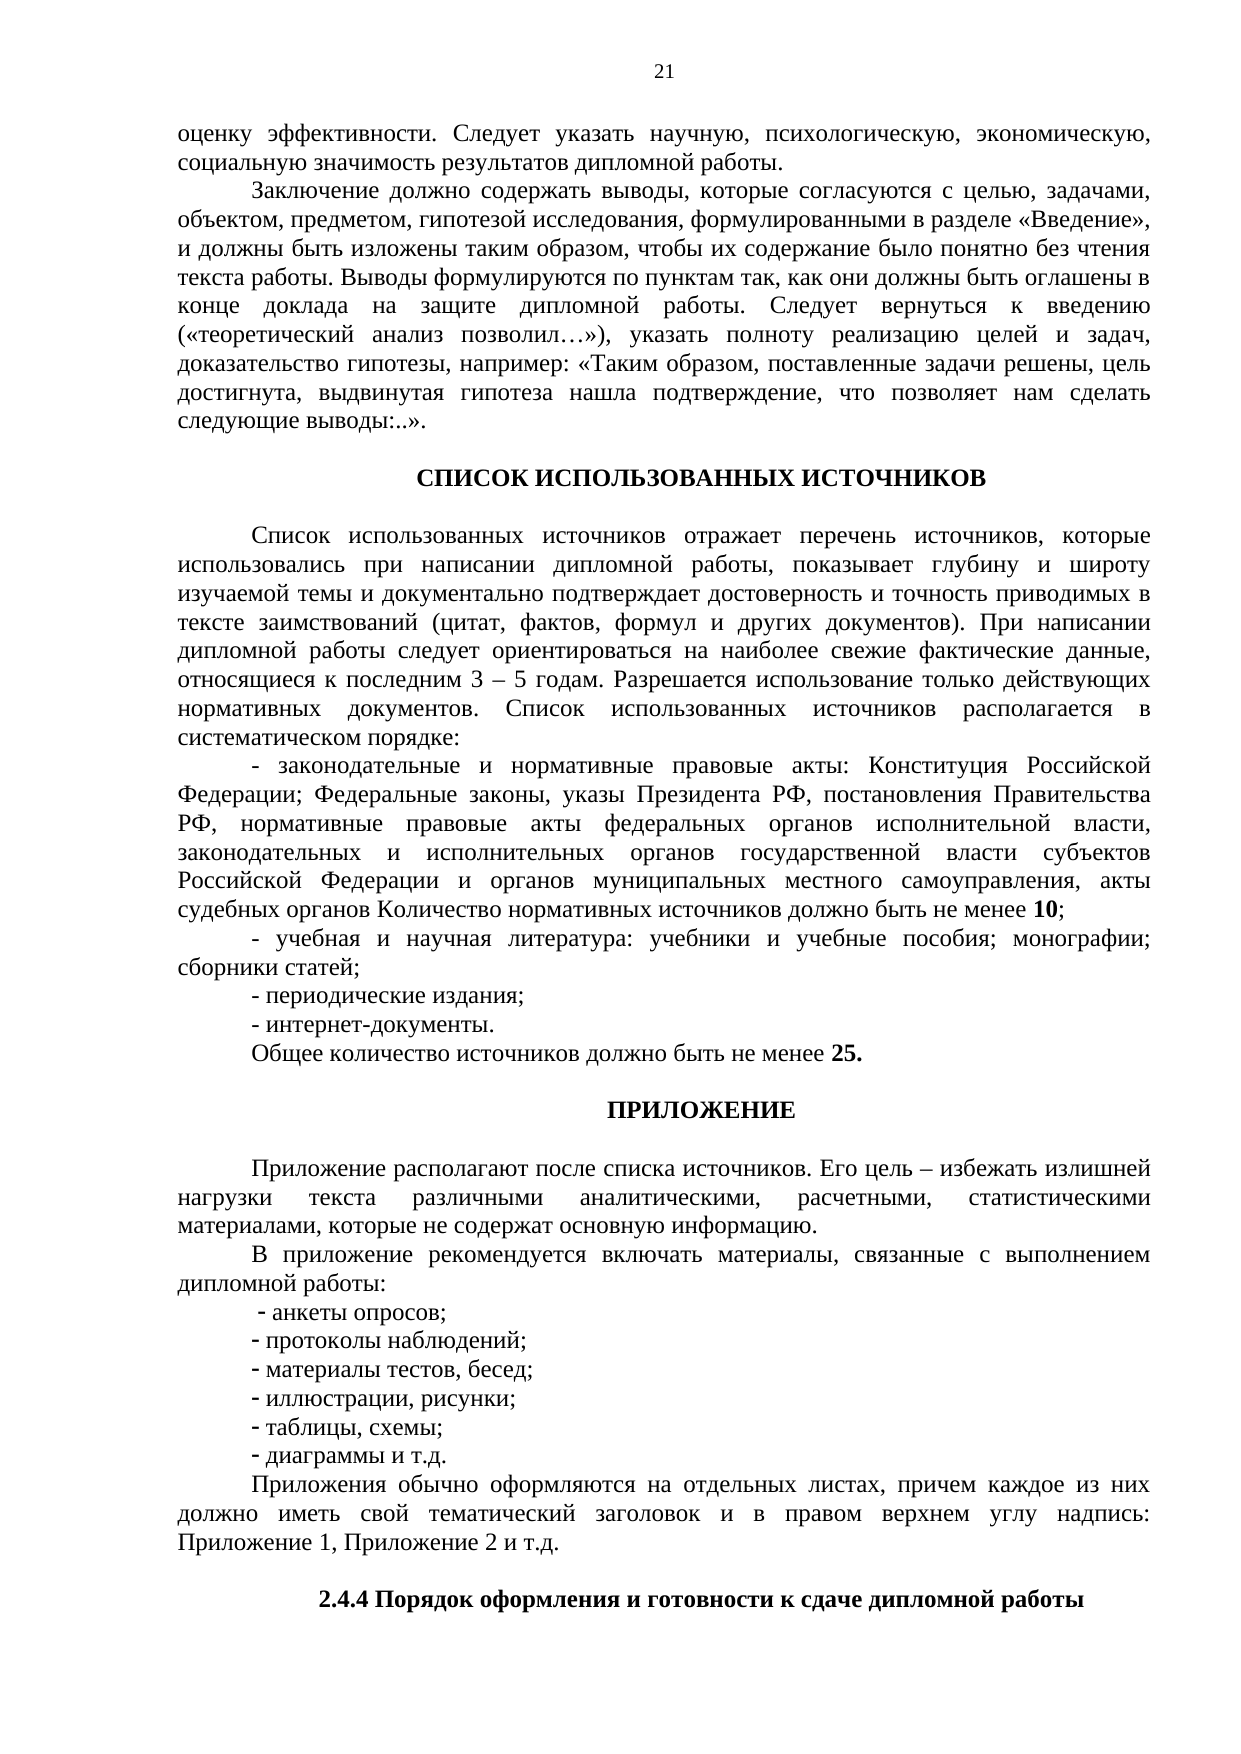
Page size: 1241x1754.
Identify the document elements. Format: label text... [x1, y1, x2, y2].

text 2.4.4 Порядок оформления и готовности к сдаче дипломной работы [177, 1584, 1152, 1613]
text - учебная и научная литература: учебники и учебные пособия; монографии; сборники статей; [177, 923, 1152, 981]
text протоколы наблюдений; [177, 1326, 1152, 1354]
text Общее количество источников должно быть не менее 25. [177, 1038, 1152, 1067]
text таблицы, схемы; [177, 1412, 1152, 1441]
text иллюстрации, рисунки; [177, 1383, 1152, 1412]
text Список использованных источников отражает перечень источников, которые использовались при написании дипломной работы, показывает глубину и широту изучаемой темы и документально подтверждает достоверность и точность приводимых в тексте заимствований (цитат, фактов, формул и других документов). При написании дипломной работы следует ориентироваться на наиболее свежие фактические данные, относящиеся к последним 3 – 5 годам. Разрешается использование только действующих нормативных документов. Список использованных источников располагается в систематическом порядке: [177, 521, 1152, 751]
text - интернет-документы. [177, 1009, 1152, 1038]
text Заключение должно содержать выводы, которые согласуются с целью, задачами, объектом, предметом, гипотезой исследования, формулированными в разделе «Введение», и должны быть изложены таким образом, чтобы их содержание было понятно без чтения текста работы. Выводы формулируются по пунктам так, как они должны быть оглашены в конце доклада на защите дипломной работы. Следует вернуться к введению («теоретический анализ позволил…»), указать полноту реализацию целей и задач, доказательство гипотезы, например: «Таким образом, поставленные задачи решены, цель достигнута, выдвинутая гипотеза нашла подтверждение, что позволяет нам сделать следующие выводы:..». [177, 176, 1152, 434]
text В приложение рекомендуется включать материалы, связанные с выполнением дипломной работы: [177, 1239, 1152, 1297]
text ПРИЛОЖЕНИЕ [177, 1096, 1152, 1124]
text материалы тестов, бесед; [177, 1354, 1152, 1383]
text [177, 118, 1152, 176]
text диаграммы и т.д. [177, 1441, 1152, 1469]
text анкеты опросов; [177, 1297, 1152, 1326]
text Приложения обычно оформляются на отдельных листах, причем каждое из них должно иметь свой тематический заголовок и в правом верхнем углу надпись: Приложение 1, Приложение 2 и т.д. [177, 1469, 1152, 1556]
text - законодательные и нормативные правовые акты: Конституция Российской Федерации; Федеральные законы, указы Президента РФ, постановления Правительства РФ, нормативные правовые акты федеральных органов исполнительной власти, законодательных и исполнительных органов государственной власти субъектов Российской Федерации и органов муниципальных местного самоуправления, акты судебных органов Количество нормативных источников должно быть не менее 10; [177, 751, 1152, 923]
text СПИСОК ИСПОЛЬЗОВАННЫХ ИСТОЧНИКОВ [177, 463, 1152, 492]
text Приложение располагают после списка источников. Его цель – избежать излишней нагрузки текста различными аналитическими, расчетными, статистическими материалами, которые не содержат основную информацию. [177, 1153, 1152, 1239]
text - периодические издания; [177, 981, 1152, 1009]
